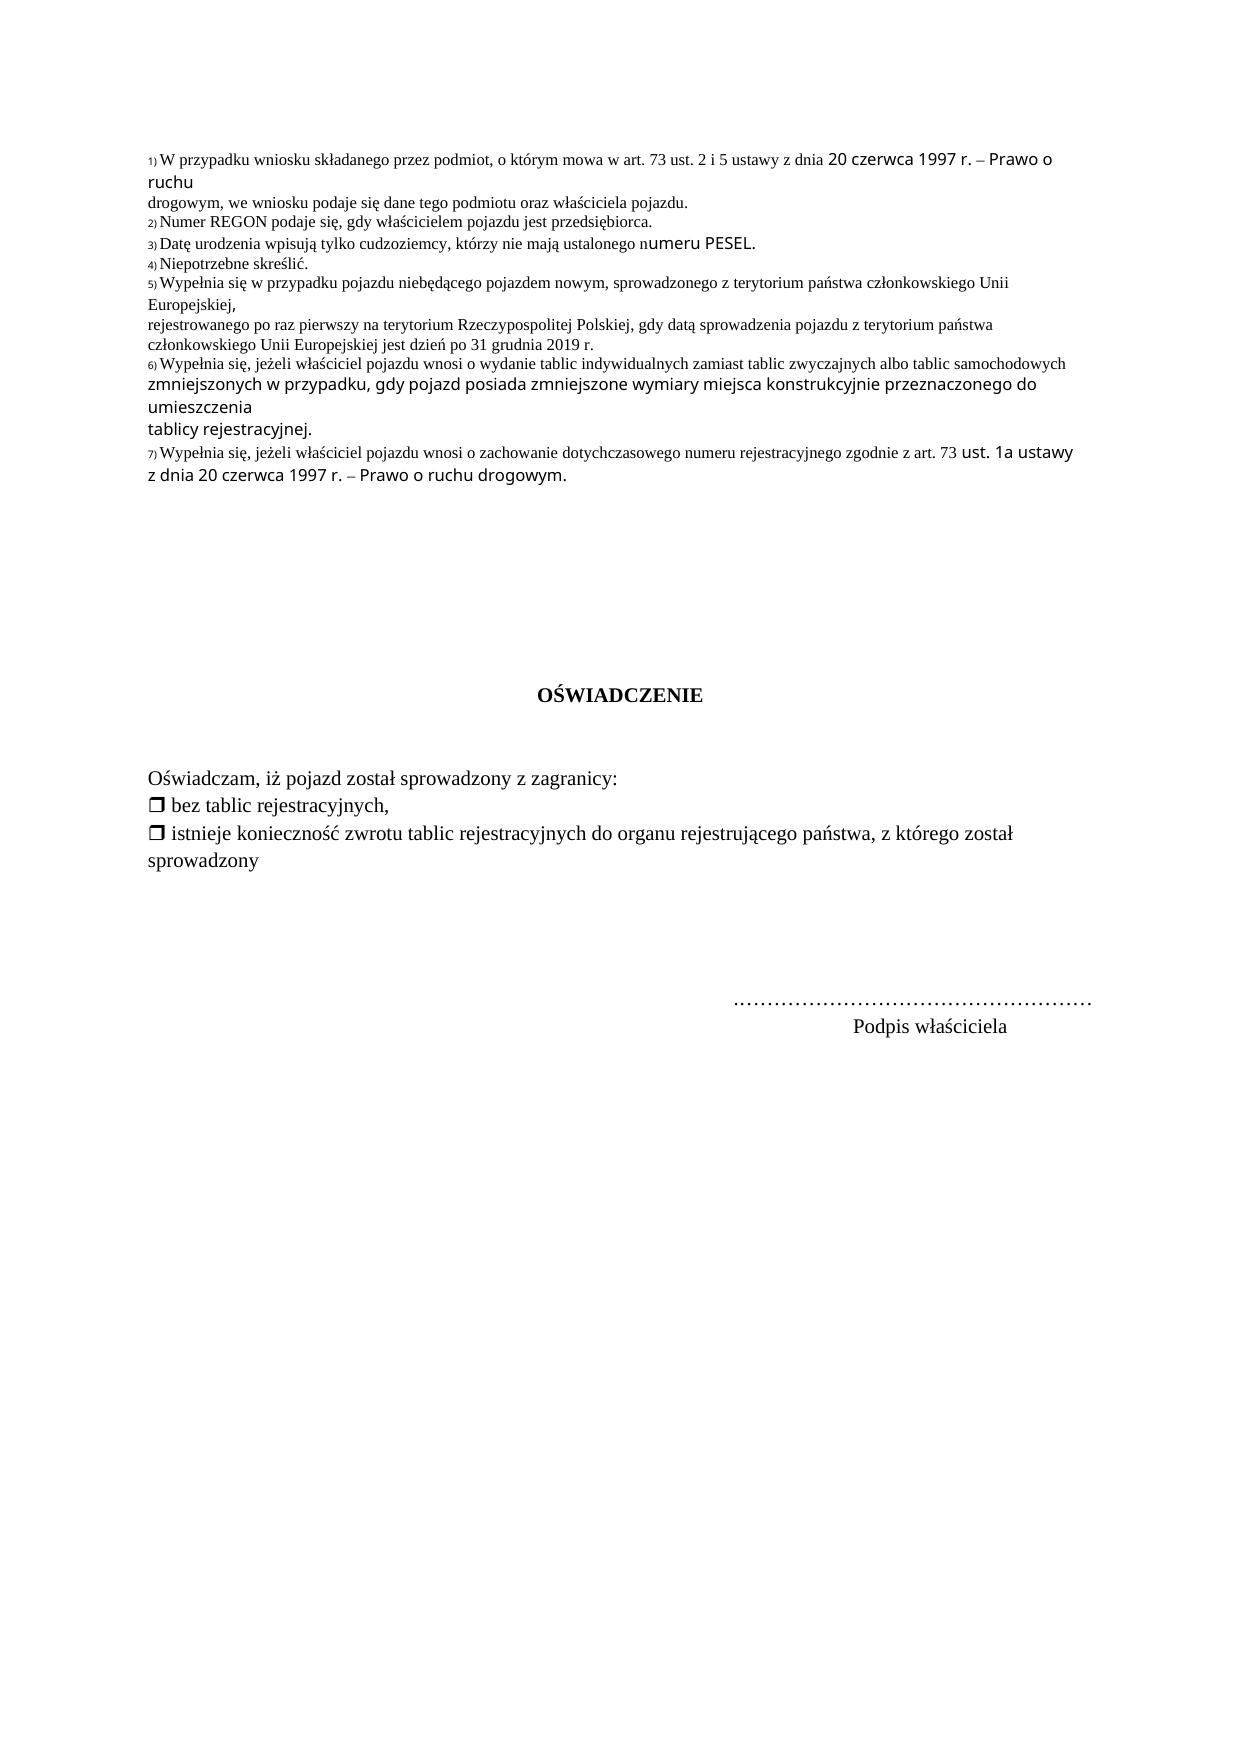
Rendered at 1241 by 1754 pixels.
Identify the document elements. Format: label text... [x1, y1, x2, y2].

text z dnia 20 czerwca 1997 r. – Prawo o ruchu drogowym. [148, 463, 1093, 486]
text tablicy rejestracyjnej. [148, 418, 1093, 441]
text bez tablic rejestracyjnych, [148, 793, 1093, 817]
text 6) Wypełnia się, jeżeli właściciel pojazdu wnosi o wydanie tablic indywidualnych zamiast tablic zwyczajnych albo tablic samochodowych [148, 353, 1093, 373]
text rejestrowanego po raz pierwszy na terytorium Rzeczypospolitej Polskiej, gdy datą sprowadzenia pojazdu z terytorium państwa [148, 315, 1093, 334]
text 5) Wypełnia się w przypadku pojazdu niebędącego pojazdem nowym, sprowadzonego z terytorium państwa członkowskiego Unii Europejskiej, [148, 273, 1093, 315]
text Oświadczam, iż pojazd został sprowadzony z zagranicy: [148, 766, 1093, 789]
text 2) Numer REGON podaje się, gdy właścicielem pojazdu jest przedsiębiorca. [148, 212, 1093, 231]
text zmniejszonych w przypadku, gdy pojazd posiada zmniejszone wymiary miejsca konstrukcyjnie przeznaczonego do umieszczenia [148, 373, 1093, 418]
text członkowskiego Unii Europejskiej jest dzień po 31 grudnia 2019 r. [148, 334, 1093, 353]
text istnieje konieczność zwrotu tablic rejestracyjnych do organu rejestrującego państwa, z którego został sprowadzony [148, 821, 1093, 872]
text Podpis właściciela [148, 1014, 1093, 1038]
text 4) Niepotrzebne skreślić. [148, 254, 1093, 273]
text 7) Wypełnia się, jeżeli właściciel pojazdu wnosi o zachowanie dotychczasowego numeru rejestracyjnego zgodnie z art. 73 ust. 1a ustawy [148, 441, 1093, 463]
text 1) W przypadku wniosku składanego przez podmiot, o którym mowa w art. 73 ust. 2 i 5 ustawy z dnia 20 czerwca 1997 r. – Prawo o ruchu [148, 148, 1093, 193]
text 3) Datę urodzenia wpisują tylko cudzoziemcy, którzy nie mają ustalonego numeru PESEL. [148, 231, 1093, 254]
text .…………………………………………… [148, 986, 1093, 1010]
text drogowym, we wniosku podaje się dane tego podmiotu oraz właściciela pojazdu. [148, 193, 1093, 212]
text OŚWIADCZENIE [148, 683, 1093, 707]
